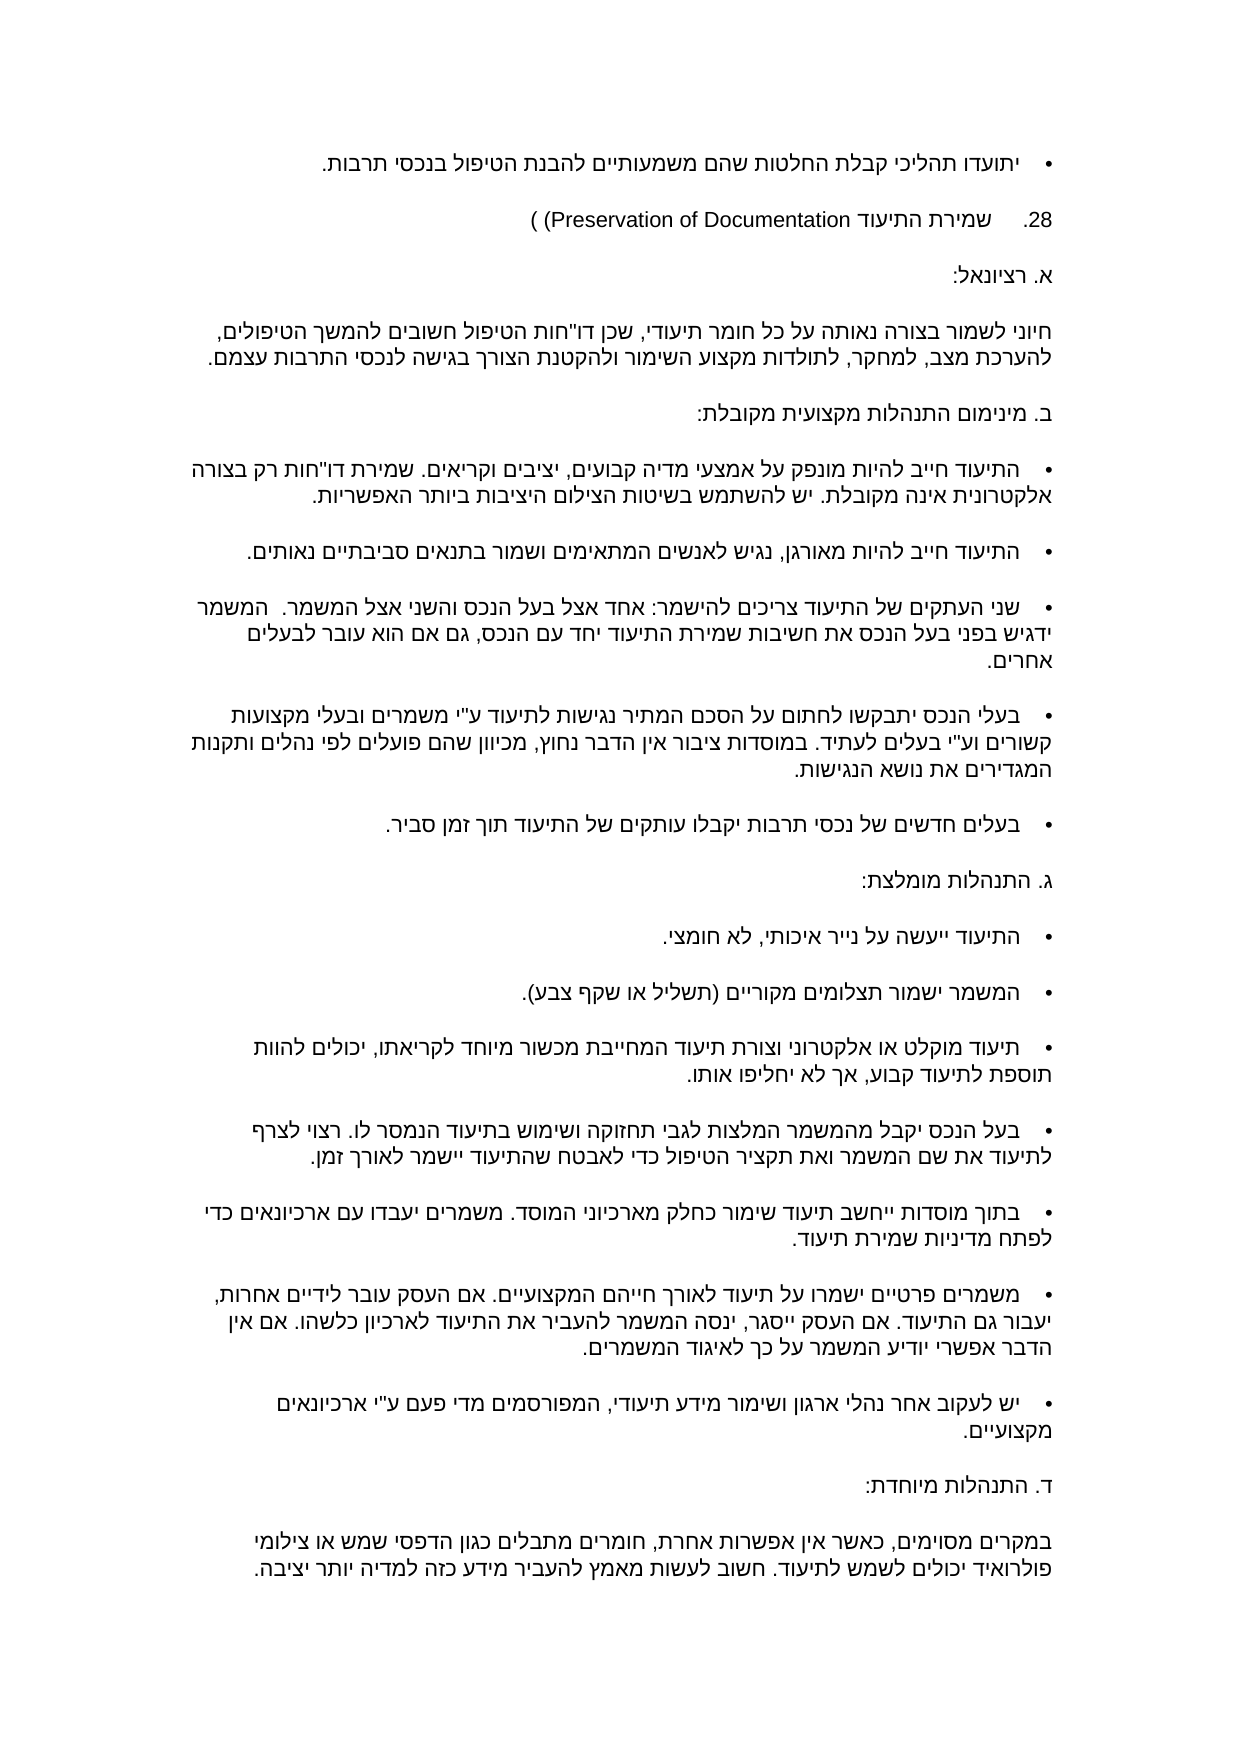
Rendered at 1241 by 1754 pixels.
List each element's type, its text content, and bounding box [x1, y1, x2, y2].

text • בעלים חדשים של נכסי תרבות יקבלו עותקים של התיעוד תוך זמן סביר. [187, 811, 1053, 837]
text • בתוך מוסדות ייחשב תיעוד שימור כחלק מארכיוני המוסד. משמרים יעבדו עם ארכיונאים כדי לפתח מדיניות שמירת תיעוד. [187, 1198, 1053, 1252]
text במקרים מסוימים, כאשר אין אפשרות אחרת, חומרים מתבלים כגון הדפסי שמש או צילומי פולרואיד יכולים לשמש לתיעוד. חשוב לעשות מאמץ להעביר מידע כזה למדיה יותר יציבה. [187, 1528, 1053, 1581]
text ג. התנהלות מומלצת: [187, 867, 1053, 893]
text • שני העתקים של התיעוד צריכים להישמר: אחד אצל בעל הנכס והשני אצל המשמר. המשמר ידגיש בפני בעל הנכס את חשיבות שמירת התיעוד יחד עם הנכס, גם אם הוא עובר לבעלים אחרים. [187, 593, 1053, 673]
text • התיעוד ייעשה על נייר איכותי, לא חומצי. [187, 922, 1053, 949]
text • תיעוד מוקלט או אלקטרוני וצורת תיעוד המחייבת מכשור מיוחד לקריאתו, יכולים להוות תוספת לתיעוד קבוע, אך לא יחליפו אותו. [187, 1034, 1053, 1087]
text א. רציונאל: [187, 261, 1053, 288]
text חיוני לשמור בצורה נאותה על כל חומר תיעודי, שכן דו"חות הטיפול חשובים להמשך הטיפולים, להערכת מצב, למחקר, לתולדות מקצוע השימור ולהקטנת הצורך בגישה לנכסי התרבות עצמם. [187, 317, 1053, 370]
text • בעלי הנכס יתבקשו לחתום על הסכם המתיר נגישות לתיעוד ע"י משמרים ובעלי מקצועות קשורים וע"י בעלים לעתיד. במוסדות ציבור אין הדבר נחוץ, מכיוון שהם פועלים לפי נהלים ותקנות המגדירים את נושא הנגישות. [187, 702, 1053, 782]
text • התיעוד חייב להיות מונפק על אמצעי מדיה קבועים, יציבים וקריאים. שמירת דו"חות רק בצורה אלקטרונית אינה מקובלת. יש להשתמש בשיטות הצילום היציבות ביותר האפשריות. [187, 455, 1053, 508]
text • יש לעקוב אחר נהלי ארגון ושימור מידע תיעודי, המפורסמים מדי פעם ע"י ארכיונאים מקצועיים. [187, 1389, 1053, 1443]
text • התיעוד חייב להיות מאורגן, נגיש לאנשים המתאימים ושמור בתנאים סביבתיים נאותים. [187, 537, 1053, 564]
text ד. התנהלות מיוחדת: [187, 1472, 1053, 1498]
text ב. מינימום התנהלות מקצועית מקובלת: [187, 399, 1053, 426]
text • בעל הנכס יקבל מהמשמר המלצות לגבי תחזוקה ושימוש בתיעוד הנמסר לו. רצוי לצרף לתיעוד את שם המשמר ואת תקציר הטיפול כדי לאבטח שהתיעוד יישמר לאורך זמן. [187, 1116, 1053, 1169]
text 28. שמירת התיעוד Preservation of Documentation) ) [187, 206, 1053, 232]
text • המשמר ישמור תצלומים מקוריים (תשליל או שקף צבע). [187, 978, 1053, 1005]
text • משמרים פרטיים ישמרו על תיעוד לאורך חייהם המקצועיים. אם העסק עובר לידיים אחרות, יעבור גם התיעוד. אם העסק ייסגר, ינסה המשמר להעביר את התיעוד לארכיון כלשהו. אם אין הדבר אפשרי יודיע המשמר על כך לאיגוד המשמרים. [187, 1281, 1053, 1360]
text • יתועדו תהליכי קבלת החלטות שהם משמעותיים להבנת הטיפול בנכסי תרבות. [187, 150, 1053, 177]
